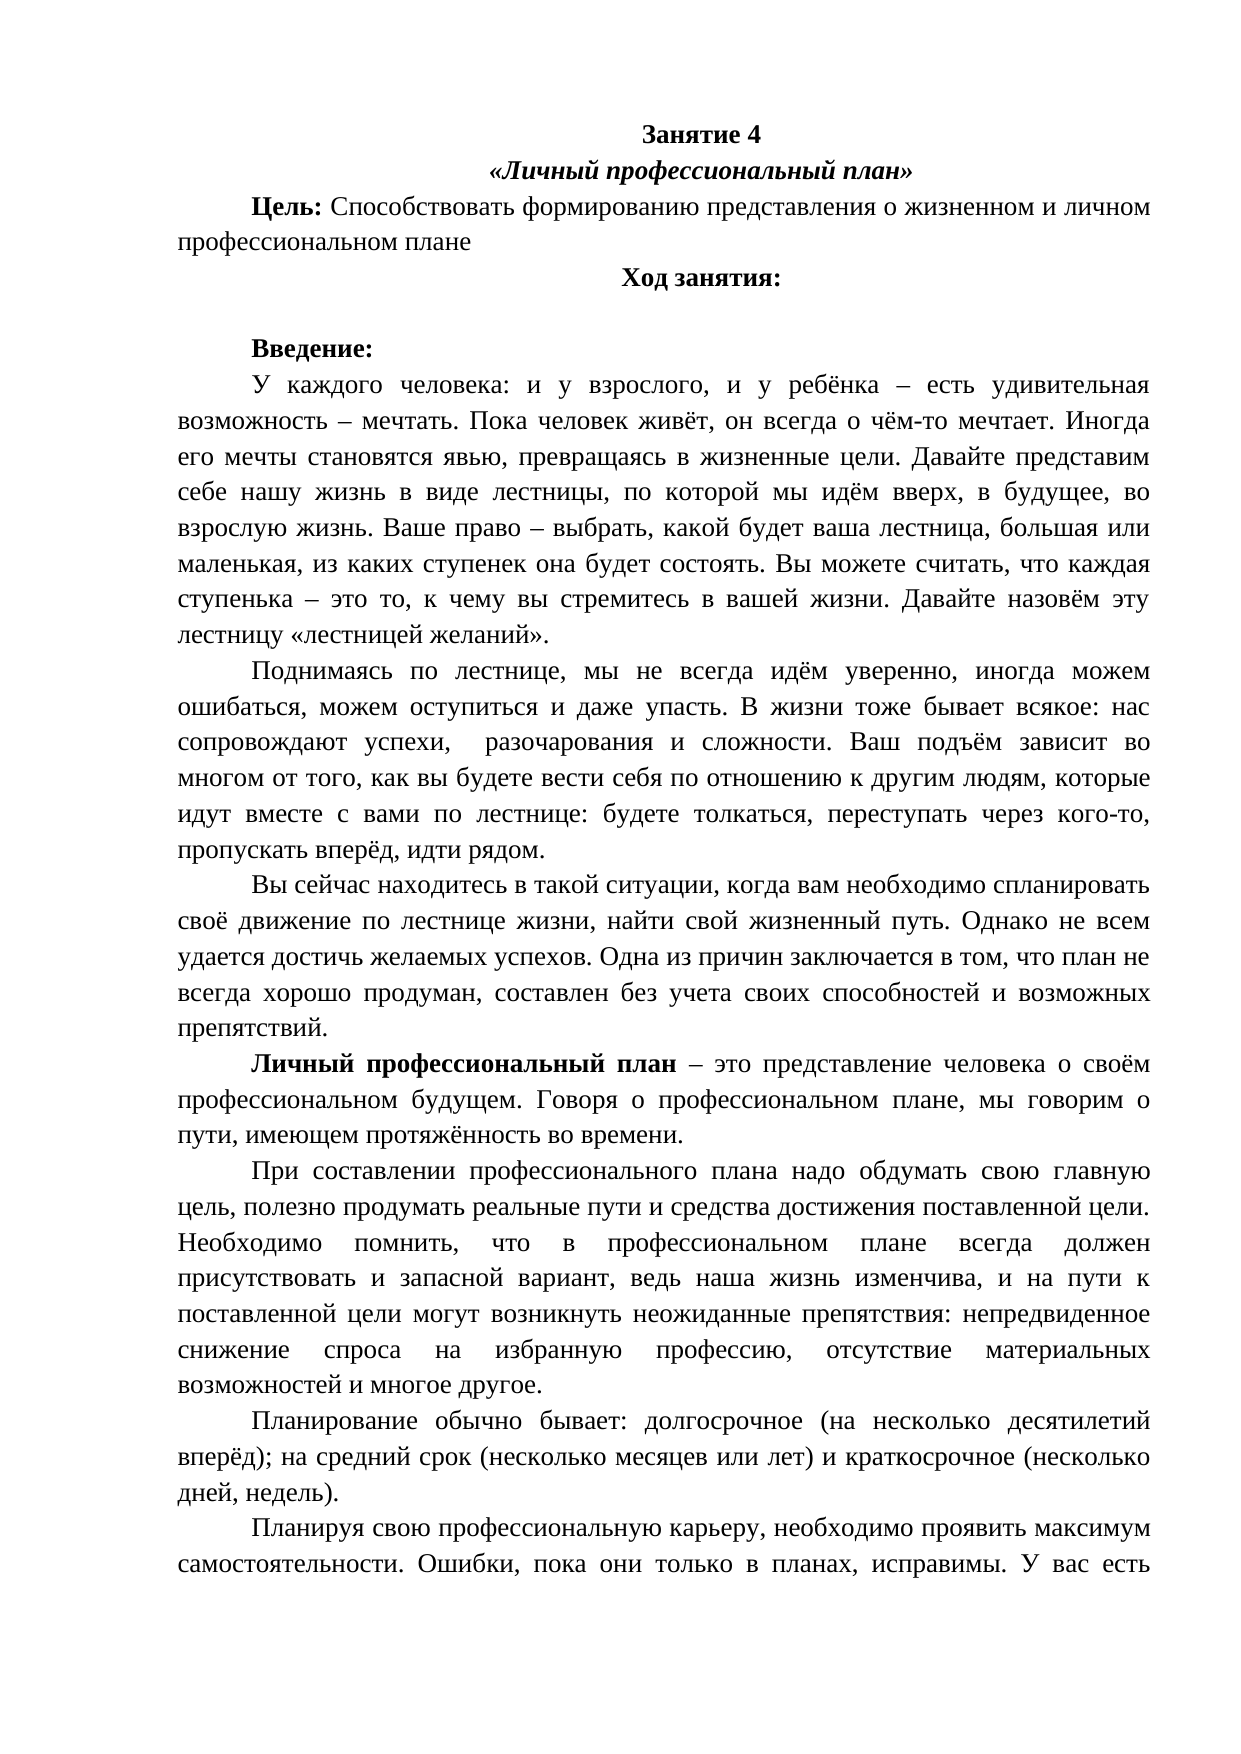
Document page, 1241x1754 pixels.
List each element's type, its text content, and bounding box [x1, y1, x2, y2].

text Поднимаясь по лестнице, мы не всегда идём уверенно, иногда можем ошибаться, можем оступиться и даже упасть. В жизни тоже бывает всякое: нас сопровождают успехи, разочарования и сложности. Ваш подъём зависит во многом от того, как вы будете вести себя по отношению к другим людям, которые идут вместе с вами по лестнице: будете толкаться, переступать через кого-то, пропускать вперёд, идти рядом. [177, 654, 1152, 864]
text Цель: Способствовать формированию представления о жизненном и личном профессиональном плане [177, 189, 1152, 256]
text Личный профессиональный план – это представление человека о своём профессиональном будущем. Говоря о профессиональном плане, мы говорим о пути, имеющем протяжённость во времени. [177, 1047, 1152, 1150]
text Занятие 4 [177, 118, 1152, 149]
text При составлении профессионального плана надо обдумать свою главную цель, полезно продумать реальные пути и средства достижения поставленной цели. Необходимо помнить, что в профессиональном плане всегда должен присутствовать и запасной вариант, ведь наша жизнь изменчива, и на пути к поставленной цели могут возникнуть неожиданные препятствия: непредвиденное снижение спроса на избранную профессию, отсутствие материальных возможностей и многое другое. [177, 1154, 1152, 1400]
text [177, 1512, 1152, 1578]
text Планирование обычно бывает: долгосрочное (на несколько десятилетий вперёд); на средний срок (несколько месяцев или лет) и краткосрочное (несколько дней, недель). [177, 1404, 1152, 1507]
text Введение: [177, 332, 1152, 364]
text У каждого человека: и у взрослого, и у ребёнка – есть удивительная возможность – мечтать. Пока человек живёт, он всегда о чём-то мечтает. Иногда его мечты становятся явью, превращаясь в жизненные цели. Давайте представим себе нашу жизнь в виде лестницы, по которой мы идём вверх, в будущее, во взрослую жизнь. Ваше право – выбрать, какой будет ваша лестница, большая или маленькая, из каких ступенек она будет состоять. Вы можете считать, что каждая ступенька – это то, к чему вы стремитесь в вашей жизни. Давайте назовём эту лестницу «лестницей желаний». [177, 368, 1152, 649]
text Ход занятия: [177, 261, 1152, 292]
text Вы сейчас находитесь в такой ситуации, когда вам необходимо спланировать своё движение по лестнице жизни, найти свой жизненный путь. Однако не всем удается достичь желаемых успехов. Одна из причин заключается в том, что план не всегда хорошо продуман, составлен без учета своих способностей и возможных препятствий. [177, 868, 1152, 1042]
text «Личный профессиональный план» [177, 154, 1152, 185]
